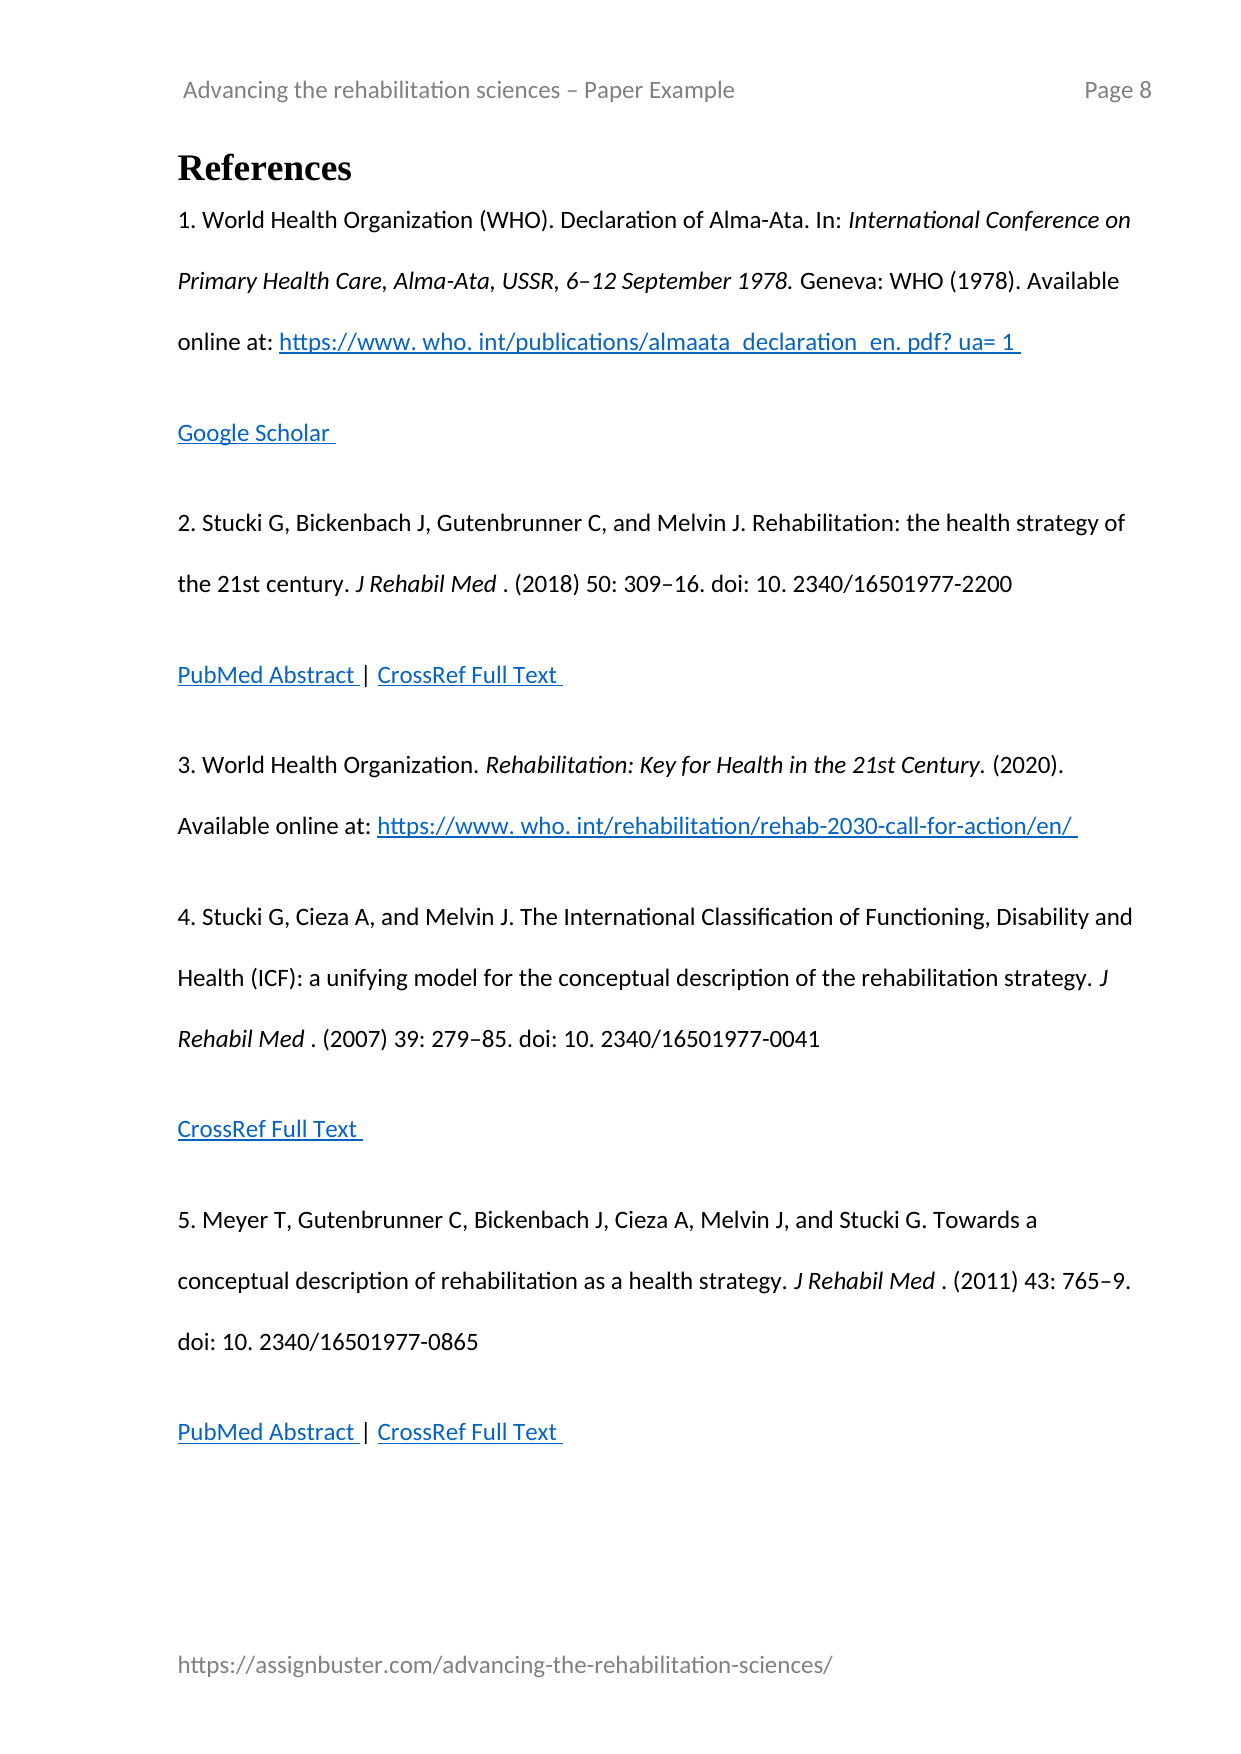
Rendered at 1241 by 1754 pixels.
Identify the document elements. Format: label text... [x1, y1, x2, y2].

subtitle References [177, 145, 1152, 188]
text Google Scholar [177, 417, 1152, 447]
text PubMed Abstract | CrossRef Full Text [177, 1417, 1152, 1447]
text 4. Stucki G, Cieza A, and Melvin J. The International Classification of Functioning, Disability and Health (ICF): a unifying model for the conceptual description of the rehabilitation strategy. J Rehabil Med . (2007) 39: 279–85. doi: 10. 2340/16501977-0041 [177, 901, 1152, 1053]
text 3. World Health Organization. Rehabilitation: Key for Health in the 21st Century. (2020). Available online at: https://www. who. int/rehabilitation/rehab-2030-call-for-action/en/ [177, 749, 1152, 841]
text CrossRef Full Text [177, 1113, 1152, 1144]
text PubMed Abstract | CrossRef Full Text [177, 659, 1152, 689]
text 5. Meyer T, Gutenbrunner C, Bickenbach J, Cieza A, Melvin J, and Stucki G. Towards a conceptual description of rehabilitation as a health strategy. J Rehabil Med . (2011) 43: 765–9. doi: 10. 2340/16501977-0865 [177, 1204, 1152, 1357]
text 2. Stucki G, Bickenbach J, Gutenbrunner C, and Melvin J. Rehabilitation: the health strategy of the 21st century. J Rehabil Med . (2018) 50: 309–16. doi: 10. 2340/16501977-2200 [177, 507, 1152, 599]
text 1. World Health Organization (WHO). Declaration of Alma-Ata. In: International Conference on Primary Health Care, Alma-Ata, USSR, 6–12 September 1978. Geneva: WHO (1978). Available online at: https://www. who. int/publications/almaata_declaration_en. pdf? ua= 1 [177, 204, 1152, 357]
